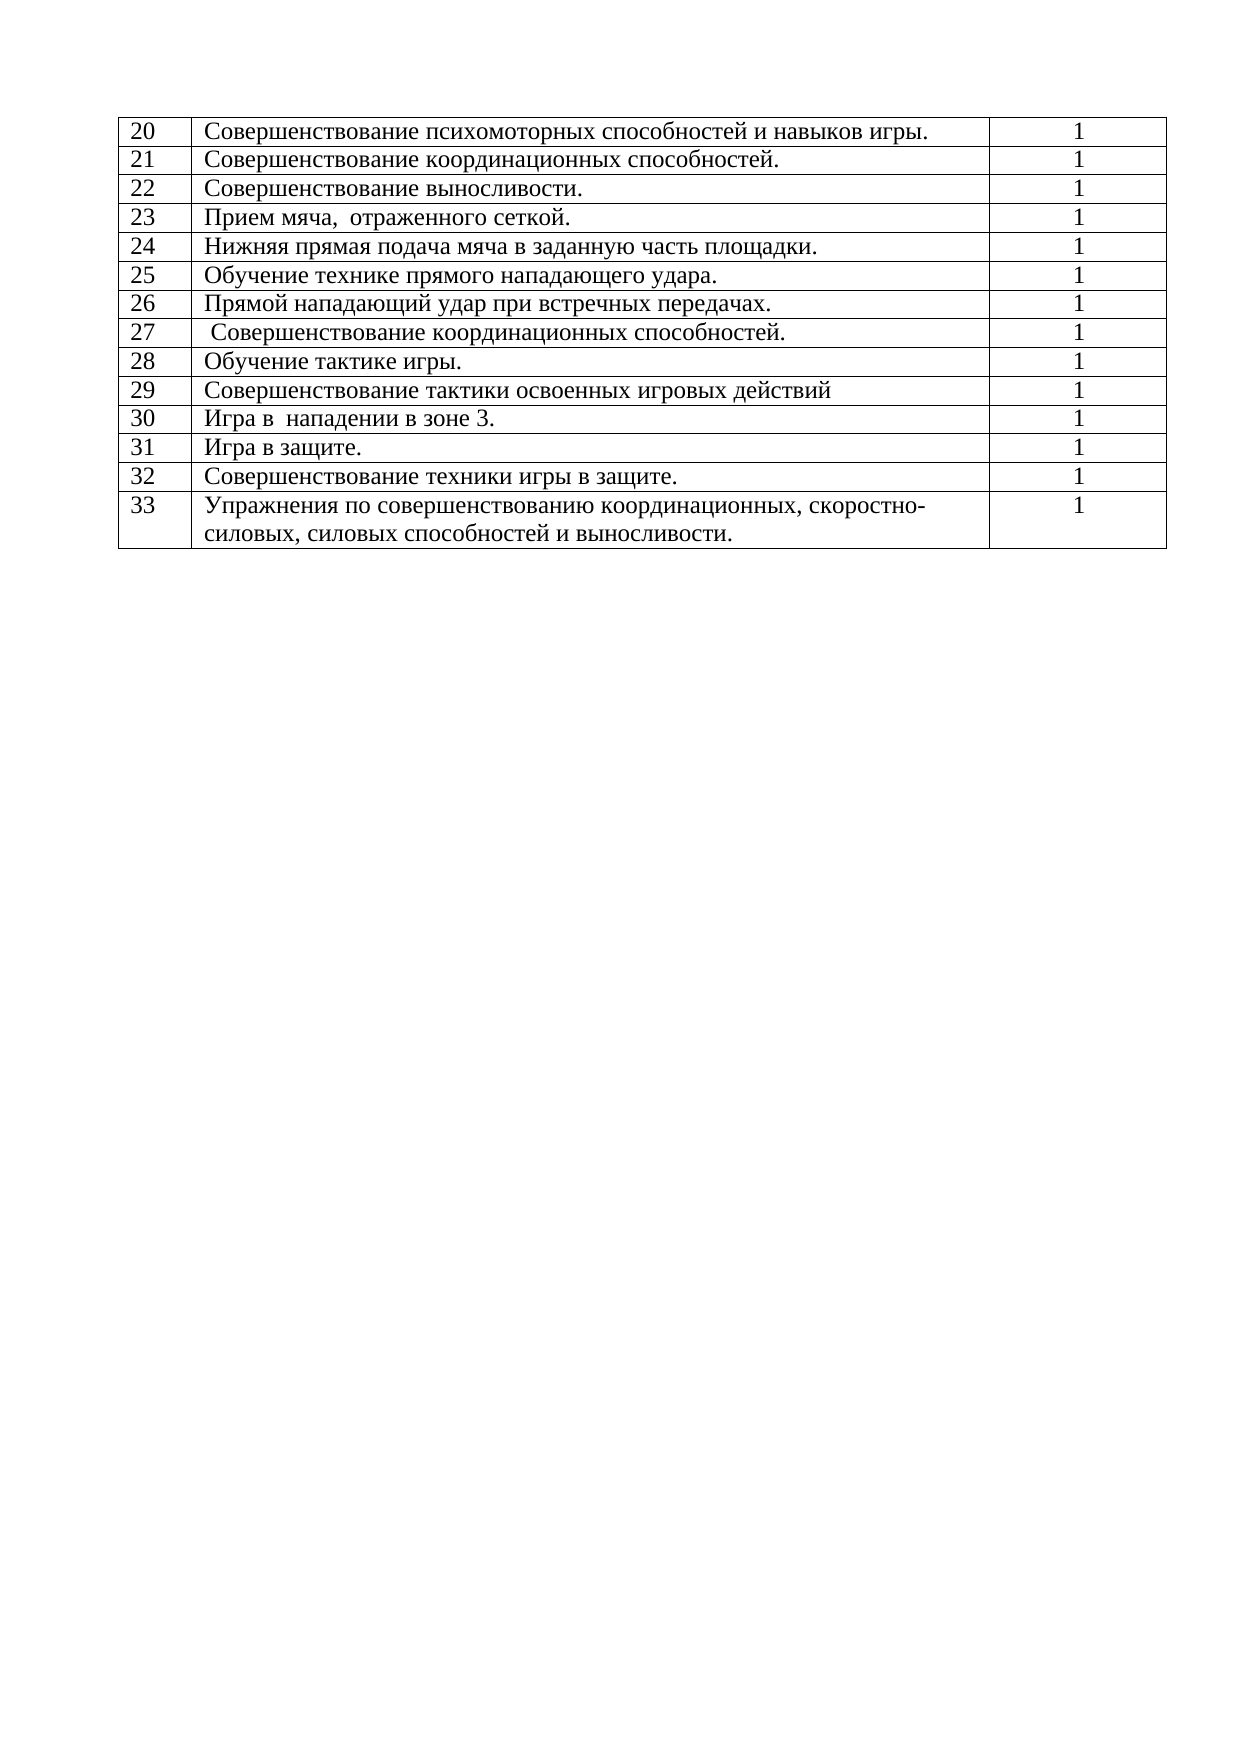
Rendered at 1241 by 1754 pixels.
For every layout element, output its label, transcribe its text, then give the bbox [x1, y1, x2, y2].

table_cell Совершенствование координационных способностей. [192, 319, 989, 347]
table_cell 23 [119, 204, 191, 232]
table_cell 1 [990, 204, 1166, 232]
table_cell 1 [990, 434, 1166, 462]
table_cell 22 [119, 175, 191, 203]
table_cell 31 [119, 434, 191, 462]
table_cell Упражнения по совершенствованию координационных, скоростно- силовых, силовых способностей и выносливости. [192, 492, 989, 548]
table_cell 1 [990, 492, 1166, 548]
table_cell 1 [990, 348, 1166, 376]
table_cell Нижняя прямая подача мяча в заданную часть площадки. [192, 233, 989, 261]
table_header 1 [990, 118, 1166, 146]
table_cell Совершенствование тактики освоенных игровых действий [192, 377, 989, 404]
table_cell Игра в защите. [192, 434, 989, 462]
table_cell Прямой нападающий удар при встречных передачах. [192, 291, 989, 318]
table_cell 1 [990, 291, 1166, 318]
table_cell 1 [990, 406, 1166, 433]
table_cell Совершенствование техники игры в защите. [192, 463, 989, 491]
table_cell 1 [990, 262, 1166, 289]
table_cell 1 [990, 319, 1166, 347]
table_cell 32 [119, 463, 191, 491]
table_cell Обучение технике прямого нападающего удара. [192, 262, 989, 289]
table_cell 21 [119, 147, 191, 174]
table_header Совершенствование психомоторных способностей и навыков игры. [192, 118, 989, 146]
table_cell 1 [990, 175, 1166, 203]
table_cell 1 [990, 377, 1166, 404]
table_cell Совершенствование выносливости. [192, 175, 989, 203]
table_cell 25 [119, 262, 191, 289]
table_cell 27 [119, 319, 191, 347]
table_cell Обучение тактике игры. [192, 348, 989, 376]
table_cell 28 [119, 348, 191, 376]
table_cell Игра в нападении в зоне 3. [192, 406, 989, 433]
table_cell 1 [990, 463, 1166, 491]
table_cell 1 [990, 147, 1166, 174]
table_cell Совершенствование координационных способностей. [192, 147, 989, 174]
table_cell 33 [119, 492, 191, 548]
table_header 20 [119, 118, 191, 146]
table_cell 1 [990, 233, 1166, 261]
table_cell 30 [119, 406, 191, 433]
table_cell 26 [119, 291, 191, 318]
table_cell Прием мяча, отраженного сеткой. [192, 204, 989, 232]
table_cell 29 [119, 377, 191, 404]
table_cell 24 [119, 233, 191, 261]
